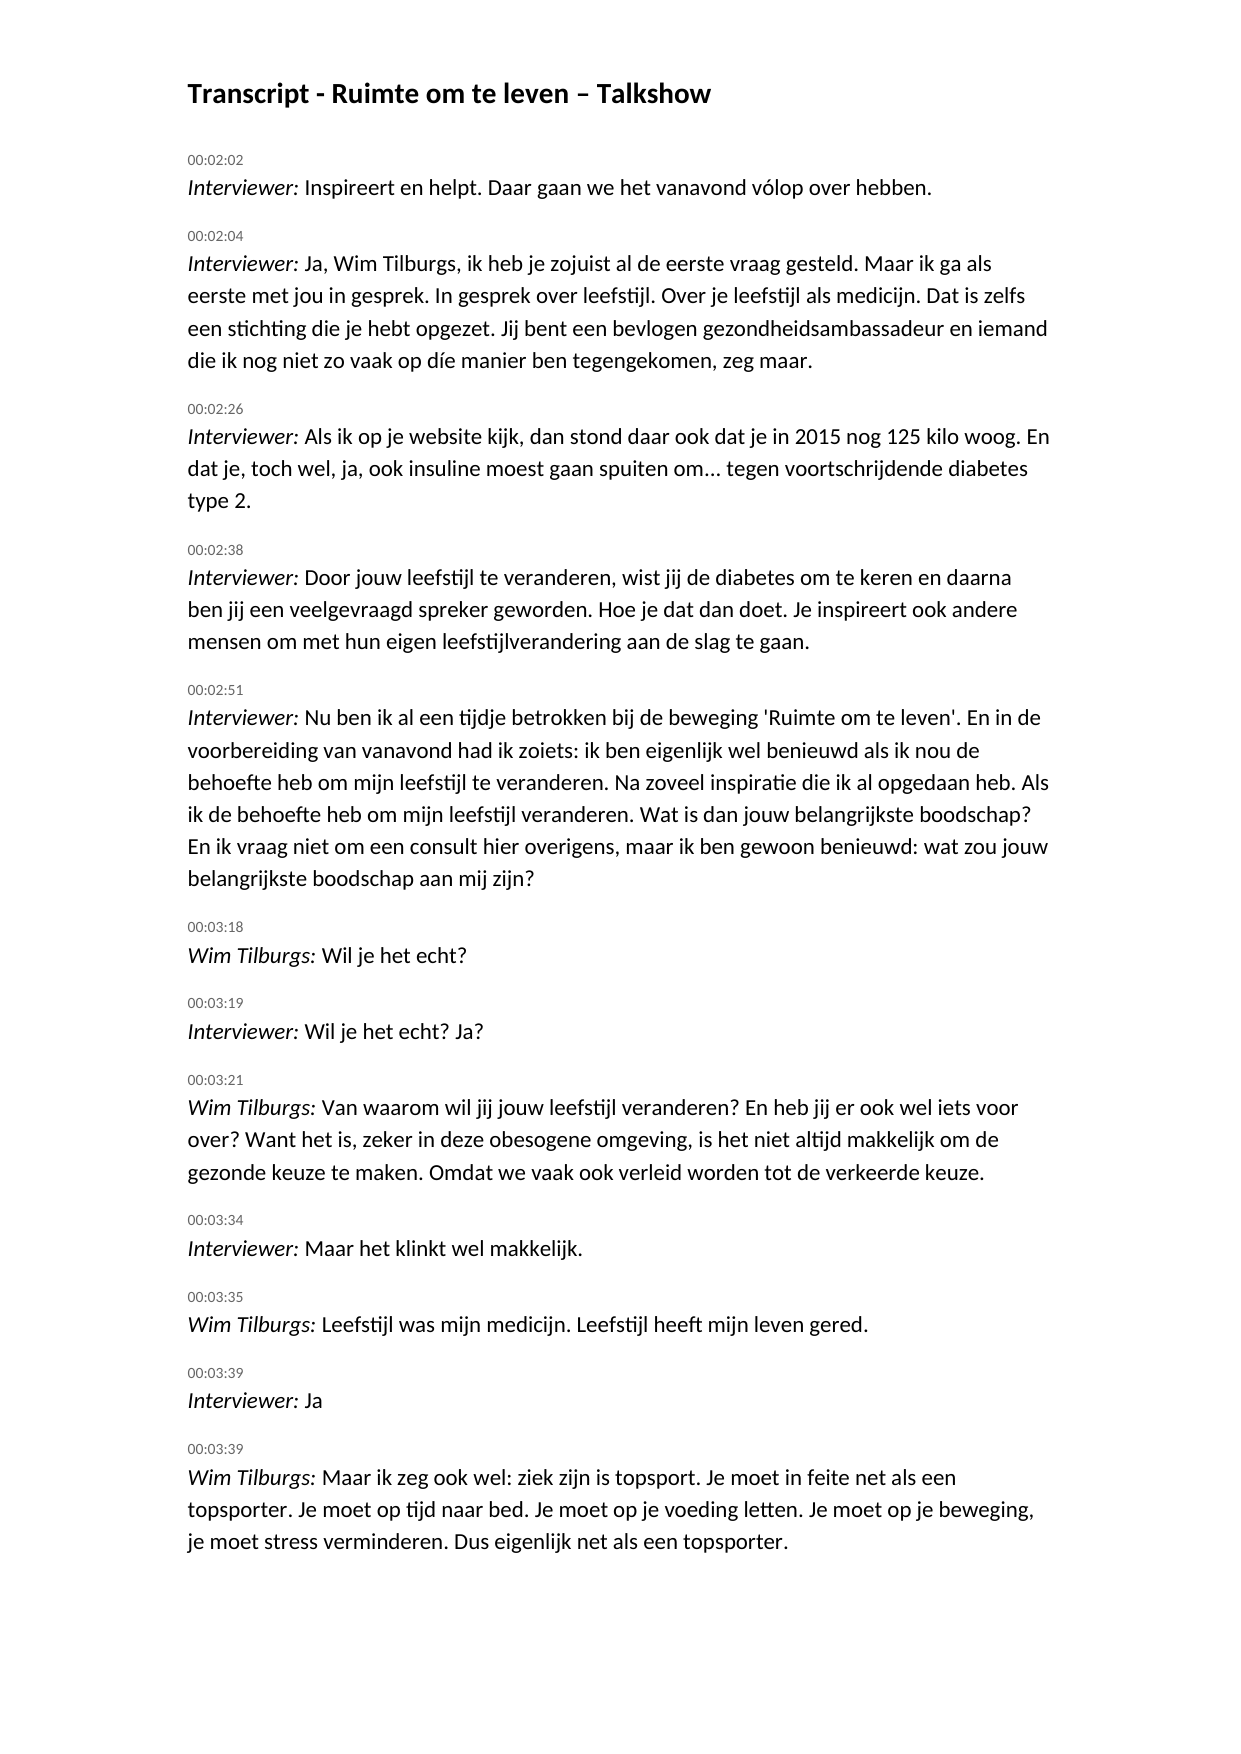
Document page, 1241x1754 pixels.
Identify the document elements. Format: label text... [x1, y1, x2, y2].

text 00:03:18 Wim Tilburgs: Wil je het echt? [187, 917, 1053, 969]
text 00:03:34 Interviewer: Maar het klinkt wel makkelijk. [187, 1211, 1053, 1262]
text 00:02:04 Interviewer: Ja, Wim Tilburgs, ik heb je zojuist al de eerste vraag gesteld. Maar ik ga als eerste met jou in gesprek. In gesprek over leefstijl. Over je leefstijl als medicijn. Dat is zelfs een stichting die je hebt opgezet. Jij bent een bevlogen gezondheidsambassadeur en iemand die ik nog niet zo vaak op díe manier ben tegengekomen, zeg maar. [187, 226, 1053, 374]
text 00:02:38 Interviewer: Door jouw leefstijl te veranderen, wist jij de diabetes om te keren en daarna ben jij een veelgevraagd spreker geworden. Hoe je dat dan doet. Je inspireert ook andere mensen om met hun eigen leefstijlverandering aan de slag te gaan. [187, 540, 1053, 655]
text 00:03:21 Wim Tilburgs: Van waarom wil jij jouw leefstijl veranderen? En heb jij er ook wel iets voor over? Want het is, zeker in deze obesogene omgeving, is het niet altijd makkelijk om de gezonde keuze te maken. Omdat we vaak ook verleid worden tot de verkeerde keuze. [187, 1070, 1053, 1186]
text 00:02:02 Interviewer: Inspireert en helpt. Daar gaan we het vanavond vólop over hebben. [187, 150, 1053, 201]
text 00:03:19 Interviewer: Wil je het echt? Ja? [187, 994, 1053, 1045]
text 00:02:51 Interviewer: Nu ben ik al een tijdje betrokken bij de beweging 'Ruimte om te leven'. En in de voorbereiding van vanavond had ik zoiets: ik ben eigenlijk wel benieuwd als ik nou de behoefte heb om mijn leefstijl te veranderen. Na zoveel inspiratie die ik al opgedaan heb. Als ik de behoefte heb om mijn leefstijl veranderen. Wat is dan jouw belangrijkste boodschap? En ik vraag niet om een consult hier overigens, maar ik ben gewoon benieuwd: wat zou jouw belangrijkste boodschap aan mij zijn? [187, 680, 1053, 892]
text 00:03:35 Wim Tilburgs: Leefstijl was mijn medicijn. Leefstijl heeft mijn leven gered. [187, 1287, 1053, 1338]
text 00:03:39 Interviewer: Ja [187, 1363, 1053, 1414]
text 00:03:39 Wim Tilburgs: Maar ik zeg ook wel: ziek zijn is topsport. Je moet in feite net als een topsporter. Je moet op tijd naar bed. Je moet op je voeding letten. Je moet op je beweging, je moet stress verminderen. Dus eigenlijk net als een topsporter. [187, 1439, 1053, 1555]
text 00:02:26 Interviewer: Als ik op je website kijk, dan stond daar ook dat je in 2015 nog 125 kilo woog. En dat je, toch wel, ja, ook insuline moest gaan spuiten om... tegen voortschrijdende diabetes type 2. [187, 399, 1053, 515]
